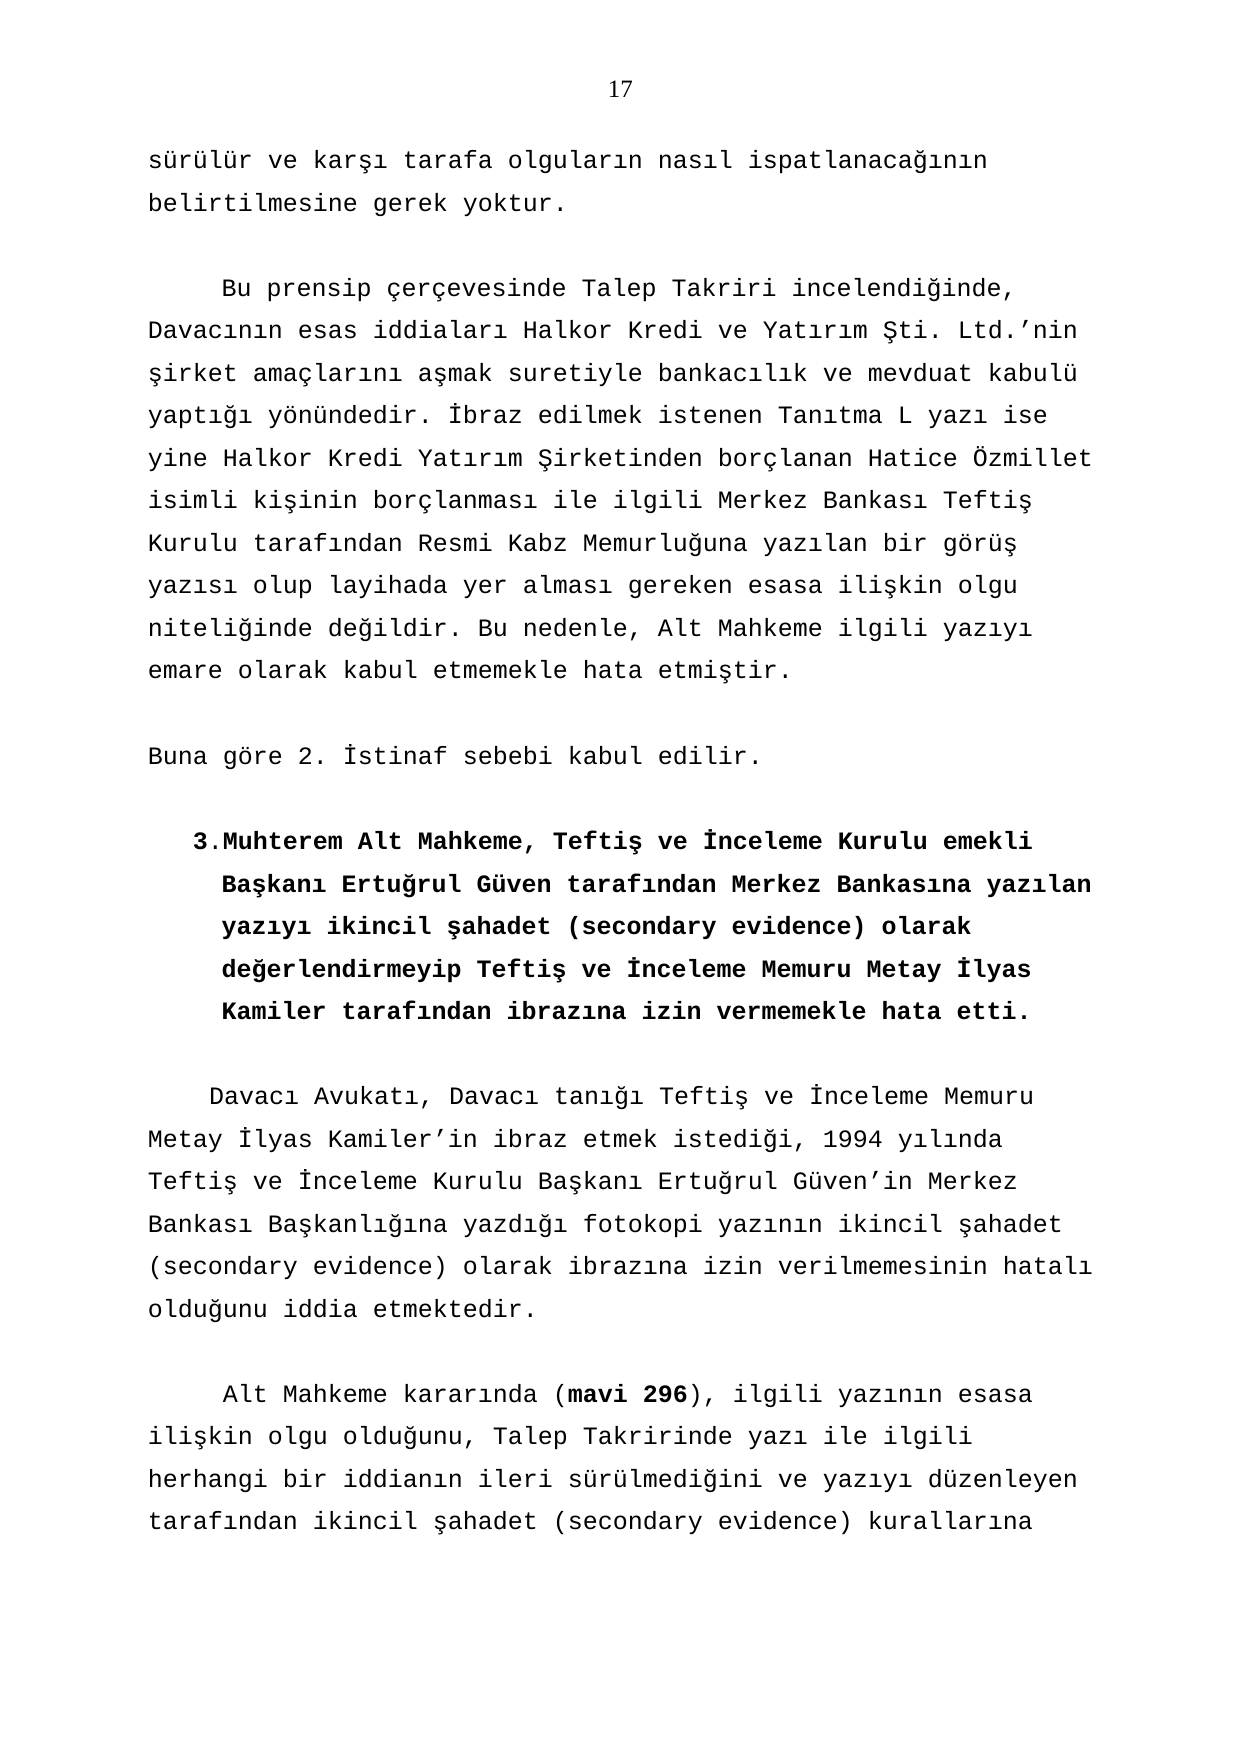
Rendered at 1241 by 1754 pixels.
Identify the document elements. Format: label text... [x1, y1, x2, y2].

text 3.Muhterem Alt Mahkeme, Teftiş ve İnceleme Kurulu emekli Başkanı Ertuğrul Güven tarafından Merkez Bankasına yazılan yazıyı ikincil şahadet (secondary evidence) olarak değerlendirmeyip Teftiş ve İnceleme Memuru Metay İlyas Kamiler tarafından ibrazına izin vermemekle hata etti. [148, 829, 1093, 1027]
text Davacı Avukatı, Davacı tanığı Teftiş ve İnceleme Memuru Metay İlyas Kamiler’in ibraz etmek istediği, 1994 yılında Teftiş ve İnceleme Kurulu Başkanı Ertuğrul Güven’in Merkez [148, 1084, 1093, 1197]
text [148, 1381, 1093, 1537]
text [148, 148, 1093, 218]
text Buna göre 2. İstinaf sebebi kabul edilir. [148, 744, 1093, 772]
text Bu prensip çerçevesinde Talep Takriri incelendiğinde, Davacının esas iddiaları Halkor Kredi ve Yatırım Şti. Ltd.’nin şirket amaçlarını aşmak suretiyle bankacılık ve mevduat kabulü yaptığı yönündedir. İbraz edilmek istenen Tanıtma L yazı ise yine Halkor Kredi Yatırım Şirketinden borçlanan Hatice Özmillet isimli kişinin borçlanması ile ilgili Merkez Bankası Teftiş Kurulu tarafından Resmi Kabz Memurluğuna yazılan bir görüş yazısı olup layihada yer alması gereken esasa ilişkin olgu niteliğinde değildir. Bu nedenle, Alt Mahkeme ilgili yazıyı emare olarak kabul etmemekle hata etmiştir. [148, 276, 1093, 686]
text Bankası Başkanlığına yazdığı fotokopi yazının ikincil şahadet (secondary evidence) olarak ibrazına izin verilmemesinin hatalı olduğunu iddia etmektedir. [148, 1211, 1093, 1324]
